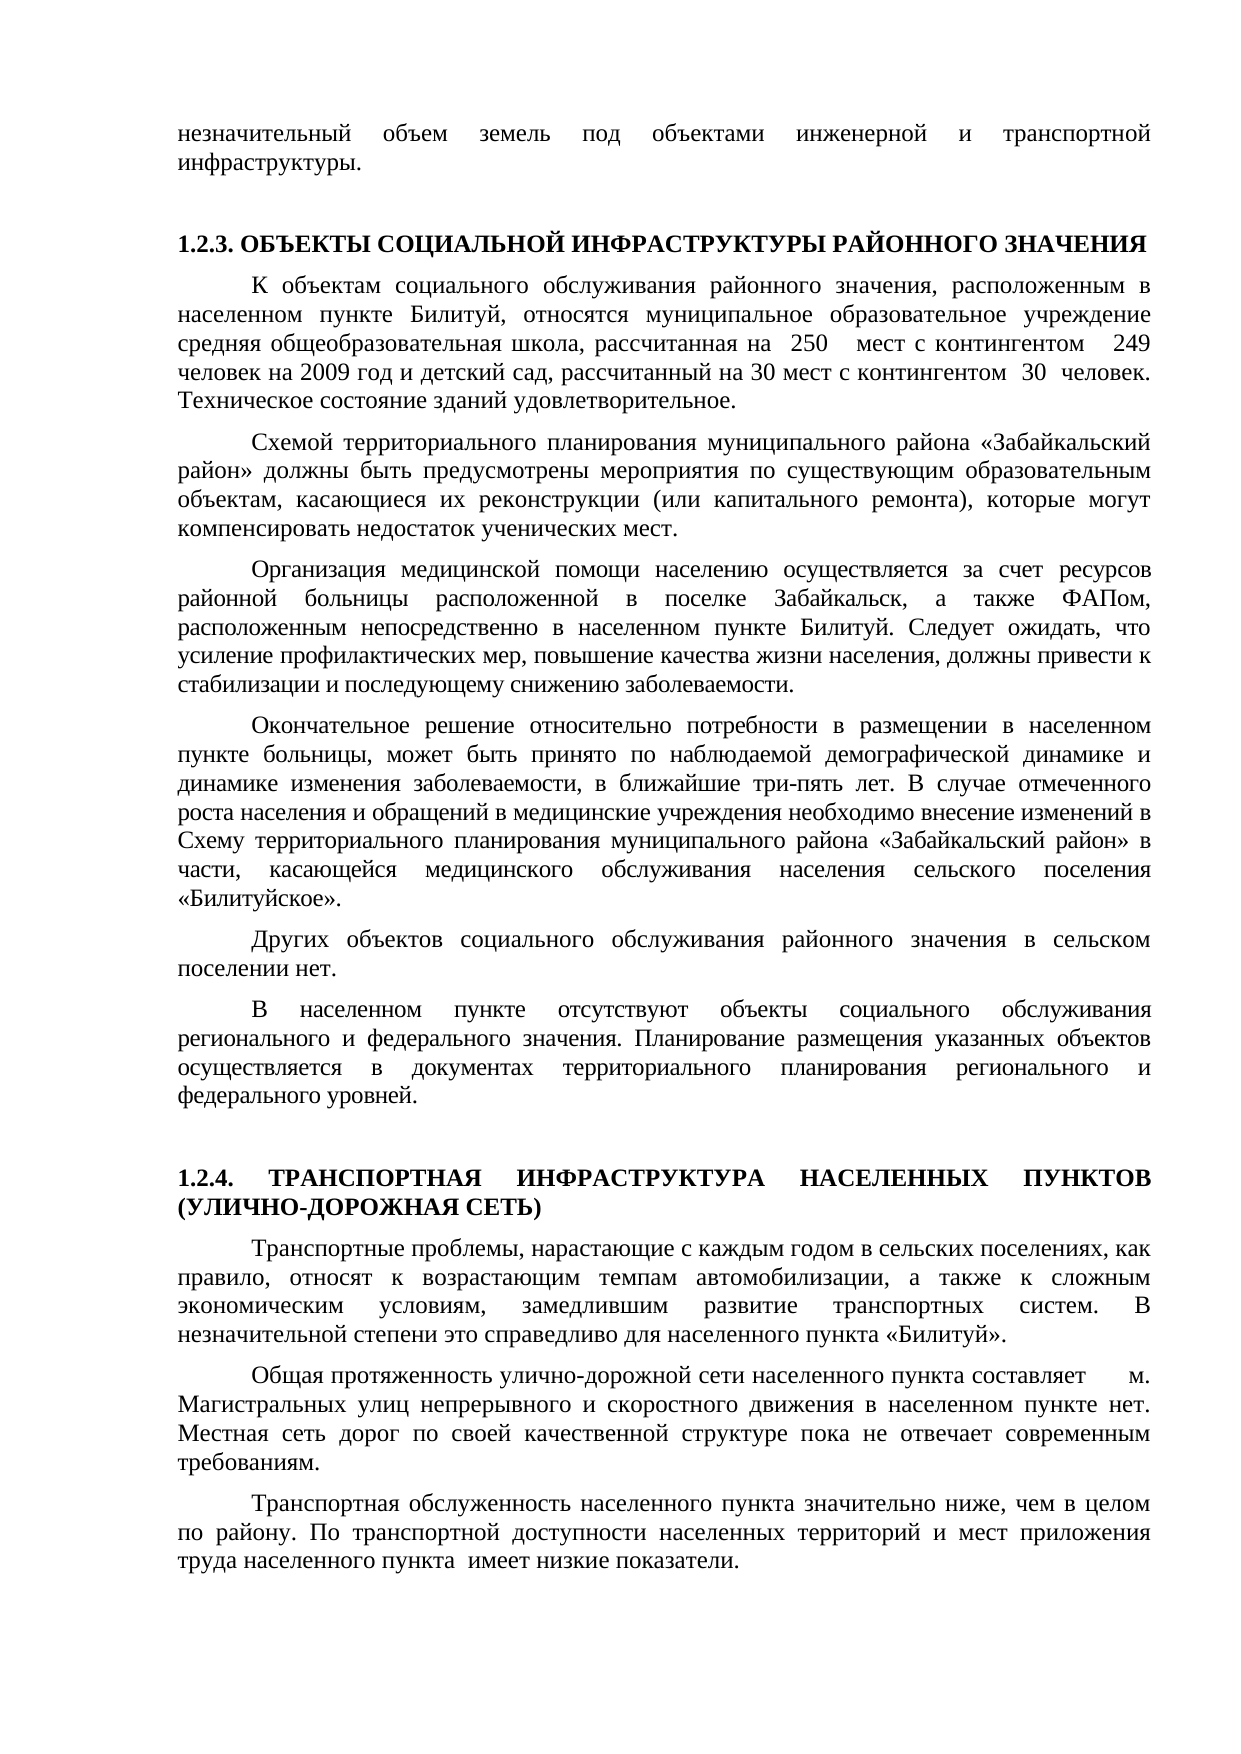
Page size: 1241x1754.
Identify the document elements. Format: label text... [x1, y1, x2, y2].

text Транспортная обслуженность населенного пункта значительно ниже, чем в целом по району. По транспортной доступности населенных территорий и мест приложения труда населенного пункта имеет низкие показатели. [177, 1488, 1152, 1574]
text Организация медицинской помощи населению осуществляется за счет ресурсов районной больницы расположенной в поселке Забайкальск, а также ФАПом, расположенным непосредственно в населенном пункте Билитуй. Следует ожидать, что усиление профилактических мер, повышение качества жизни населения, должны привести к стабилизации и последующему снижению заболеваемости. [177, 554, 1152, 698]
text 1.2.3. ОБЪЕКТЫ СОЦИАЛЬНОЙ ИНФРАСТРУКТУРЫ РАЙОННОГО ЗНАЧЕНИЯ [177, 229, 1152, 258]
text Других объектов социального обслуживания районного значения в сельском поселении нет. [177, 924, 1152, 982]
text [177, 118, 1152, 176]
text К объектам социального обслуживания районного значения, расположенным в населенном пункте Билитуй, относятся муниципальное образовательное учреждение средняя общеобразовательная школа, рассчитанная на 250 мест с контингентом 249 человек на 2009 год и детский сад, рассчитанный на 30 мест с контингентом 30 человек. Техническое состояние зданий удовлетворительное. [177, 271, 1152, 414]
text Схемой территориального планирования муниципального района «Забайкальский район» должны быть предусмотрены мероприятия по существующим образовательным объектам, касающиеся их реконструкции (или капитального ремонта), которые могут компенсировать недостаток ученических мест. [177, 427, 1152, 542]
text Общая протяженность улично-дорожной сети населенного пункта составляет м. Магистральных улиц непрерывного и скоростного движения в населенном пункте нет. Местная сеть дорог по своей качественной структуре пока не отвечает современным требованиям. [177, 1361, 1152, 1476]
text Транспортные проблемы, нарастающие с каждым годом в сельских поселениях, как правило, относят к возрастающим темпам автомобилизации, а также к сложным экономическим условиям, замедлившим развитие транспортных систем. В незначительной степени это справедливо для населенного пункта «Билитуй». [177, 1233, 1152, 1348]
text Окончательное решение относительно потребности в размещении в населенном пункте больницы, может быть принято по наблюдаемой демографической динамике и динамике изменения заболеваемости, в ближайшие три-пять лет. В случае отмеченного роста населения и обращений в медицинские учреждения необходимо внесение изменений в Схему территориального планирования муниципального района «Забайкальский район» в части, касающейся медицинского обслуживания населения сельского поселения «Билитуйское». [177, 711, 1152, 912]
text 1.2.4. ТРАНСПОРТНАЯ ИНФРАСТРУКТУРА НАСЕЛЕННЫХ ПУНКТОВ (УЛИЧНО-ДОРОЖНАЯ СЕТЬ) [177, 1163, 1152, 1221]
text В населенном пункте отсутствуют объекты социального обслуживания регионального и федерального значения. Планирование размещения указанных объектов осуществляется в документах территориального планирования регионального и федерального уровней. [177, 994, 1152, 1109]
